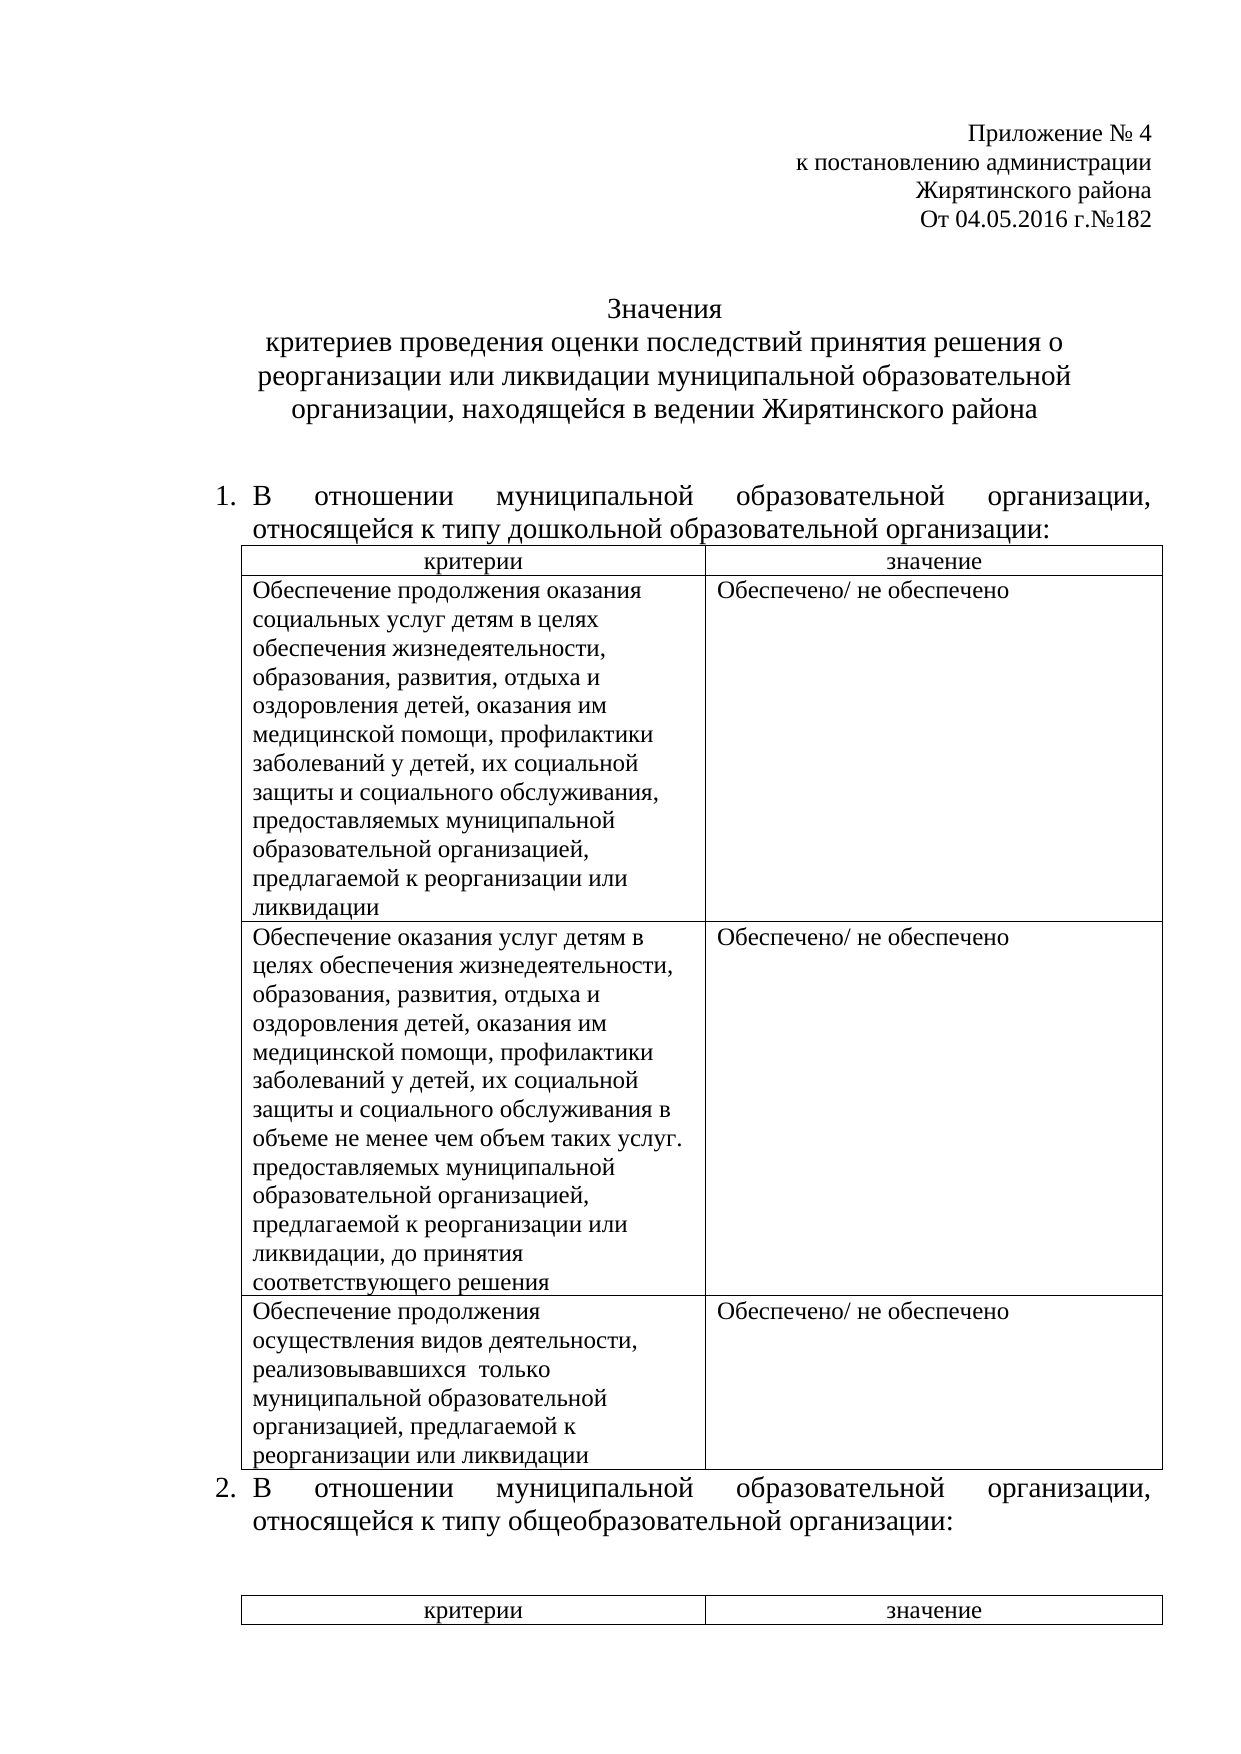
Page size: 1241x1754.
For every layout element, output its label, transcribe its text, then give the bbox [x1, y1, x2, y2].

table_cell Обеспечено/ не обеспечено [706, 576, 1162, 921]
text Жирятинского района [177, 176, 1152, 204]
table_cell Обеспечено/ не обеспечено [706, 1296, 1162, 1469]
table_header критерии [242, 1596, 705, 1624]
list От 04.05.2016 г.№182 [252, 204, 1152, 233]
text Приложение № 4 [177, 118, 1152, 147]
table_cell Обеспечение продолжения оказания социальных услуг детям в целях обеспечения жизнедеятельности, образования, развития, отдыха и оздоровления детей, оказания им медицинской помощи, профилактики заболеваний у детей, их социальной защиты и социального обслуживания, предоставляемых муниципальной образовательной организацией, предлагаемой к реорганизации или ликвидации [242, 576, 705, 921]
text Значения [177, 291, 1152, 324]
text к постановлению администрации [177, 147, 1152, 176]
list В отношении муниципальной образовательной организации, относящейся к типу дошкольной образовательной организации: [215, 478, 1152, 545]
table_cell Обеспечено/ не обеспечено [706, 922, 1162, 1295]
table_header критерии [242, 546, 705, 574]
text критериев проведения оценки последствий принятия решения о реорганизации или ликвидации муниципальной образовательной организации, находящейся в ведении Жирятинского района [177, 324, 1152, 425]
list В отношении муниципальной образовательной организации, относящейся к типу общеобразовательной организации: [215, 1470, 1152, 1537]
table_cell Обеспечение продолжения осуществления видов деятельности, реализовывавшихся только муниципальной образовательной организацией, предлагаемой к реорганизации или ликвидации [242, 1296, 705, 1469]
table_header значение [706, 1596, 1162, 1624]
table_cell Обеспечение оказания услуг детям в целях обеспечения жизнедеятельности, образования, развития, отдыха и оздоровления детей, оказания им медицинской помощи, профилактики заболеваний у детей, их социальной защиты и социального обслуживания в объеме не менее чем объем таких услуг. предоставляемых муниципальной образовательной организацией, предлагаемой к реорганизации или ликвидации, до принятия соответствующего решения [242, 922, 705, 1295]
table_header значение [706, 546, 1162, 574]
